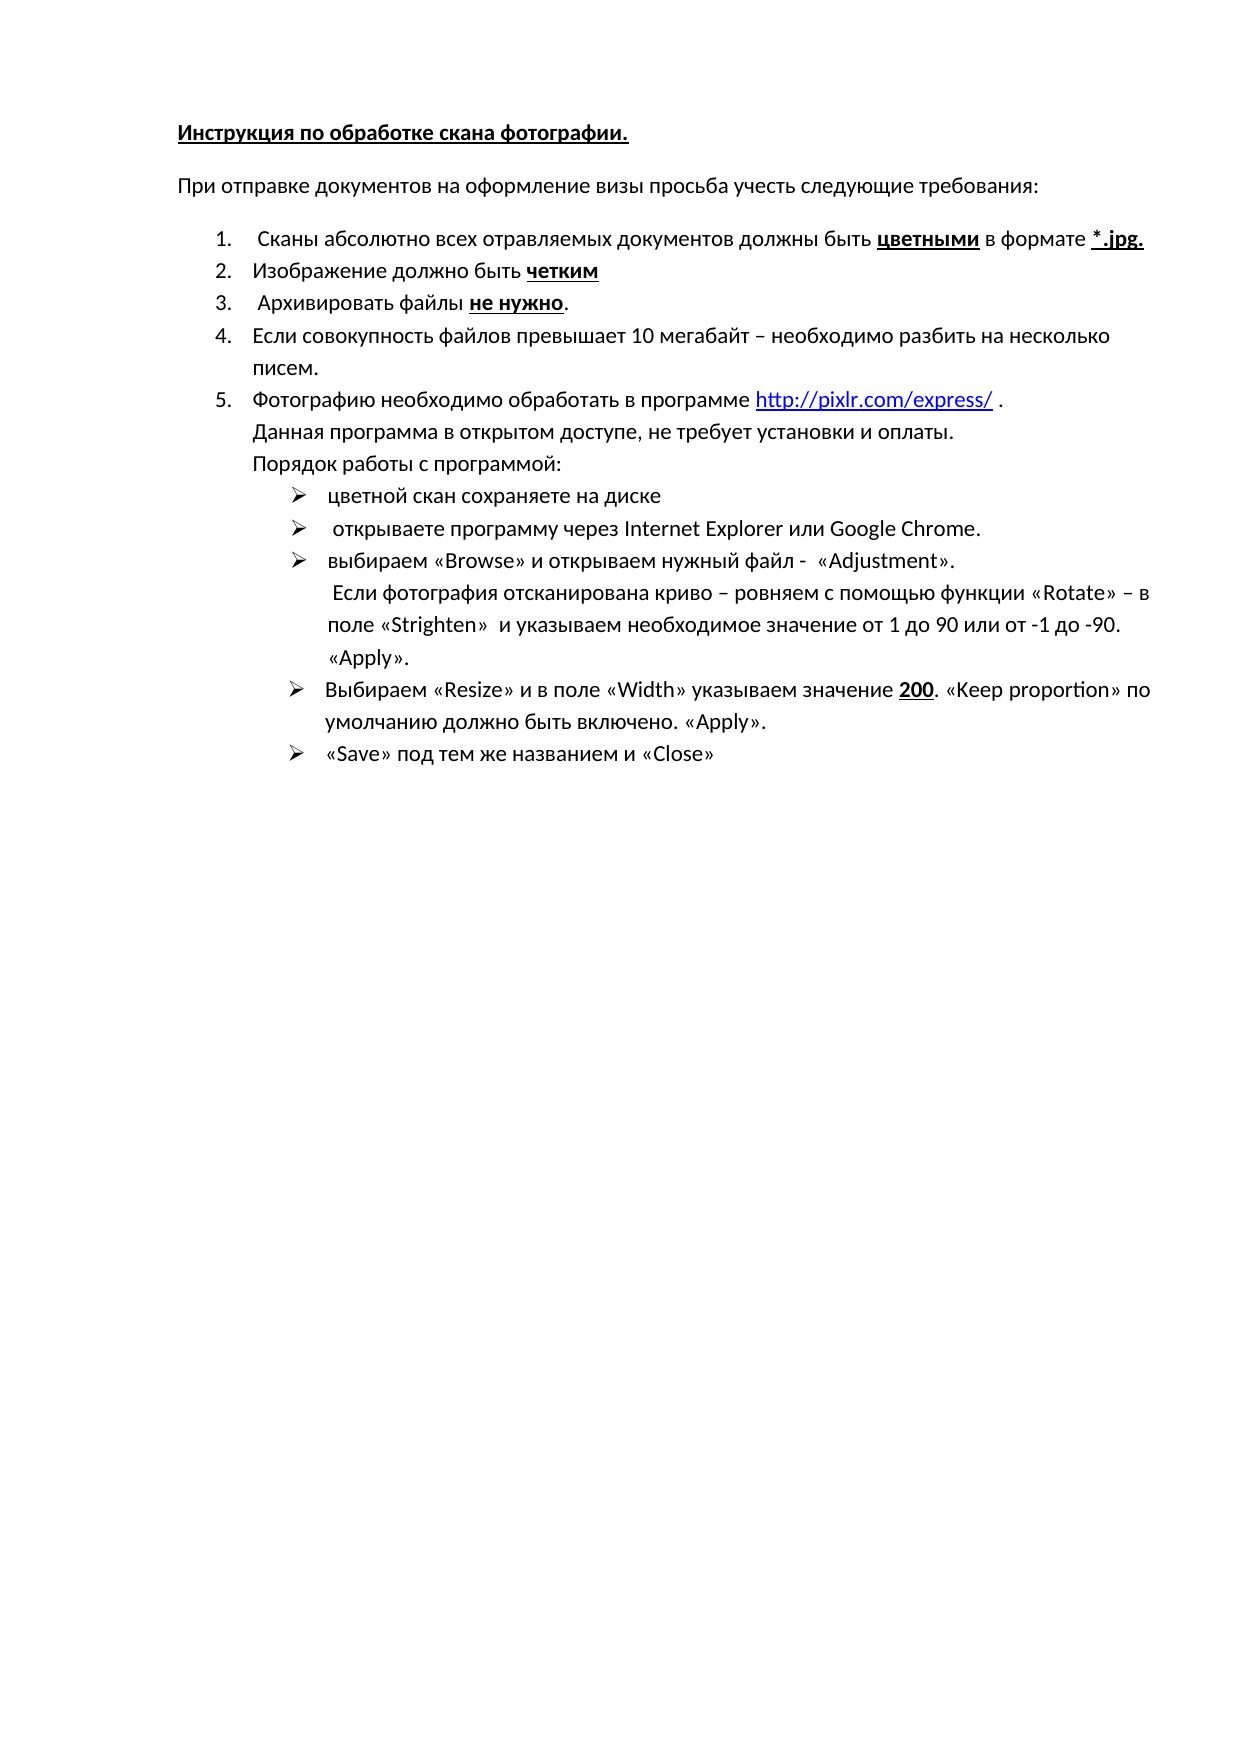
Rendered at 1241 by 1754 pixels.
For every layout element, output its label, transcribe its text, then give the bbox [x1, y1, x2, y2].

list открываете программу через Internet Explorer или Google Chrome. [290, 514, 1152, 542]
list Выбираем «Resize» и в поле «Width» указываем значение 200. «Keep proportion» по умолчанию должно быть включено. «Apply». [287, 675, 1152, 735]
list Сканы абсолютно всех отравляемых документов должны быть цветными в формате *.jpg. [215, 224, 1152, 252]
list Архивировать файлы не нужно. [215, 288, 1152, 317]
list Порядок работы с программой: [252, 449, 1152, 477]
list Данная программа в открытом доступе, не требует установки и оплаты. [252, 417, 1152, 445]
list Фотографию необходимо обработать в программе http://pixlr.com/express/ . [215, 385, 1152, 413]
text При отправке документов на оформление визы просьба учесть следующие требования: [177, 171, 1152, 199]
list Если совокупность файлов превышает 10 мегабайт – необходимо разбить на несколько писем. [215, 321, 1152, 381]
list выбираем «Browse» и открываем нужный файл - «Adjustment». [290, 546, 1152, 574]
list Изображение должно быть четким [215, 256, 1152, 284]
list цветной скан сохраняете на диске [290, 482, 1152, 510]
list Если фотография отсканирована криво – ровняем с помощью функции «Rotate» – в поле «Strighten» и указываем необходимое значение от 1 до 90 или от -1 до -90. «Apply». [327, 578, 1152, 671]
text Инструкция по обработке скана фотографии. [177, 118, 1152, 146]
list «Save» под тем же названием и «Close» [287, 739, 1152, 767]
